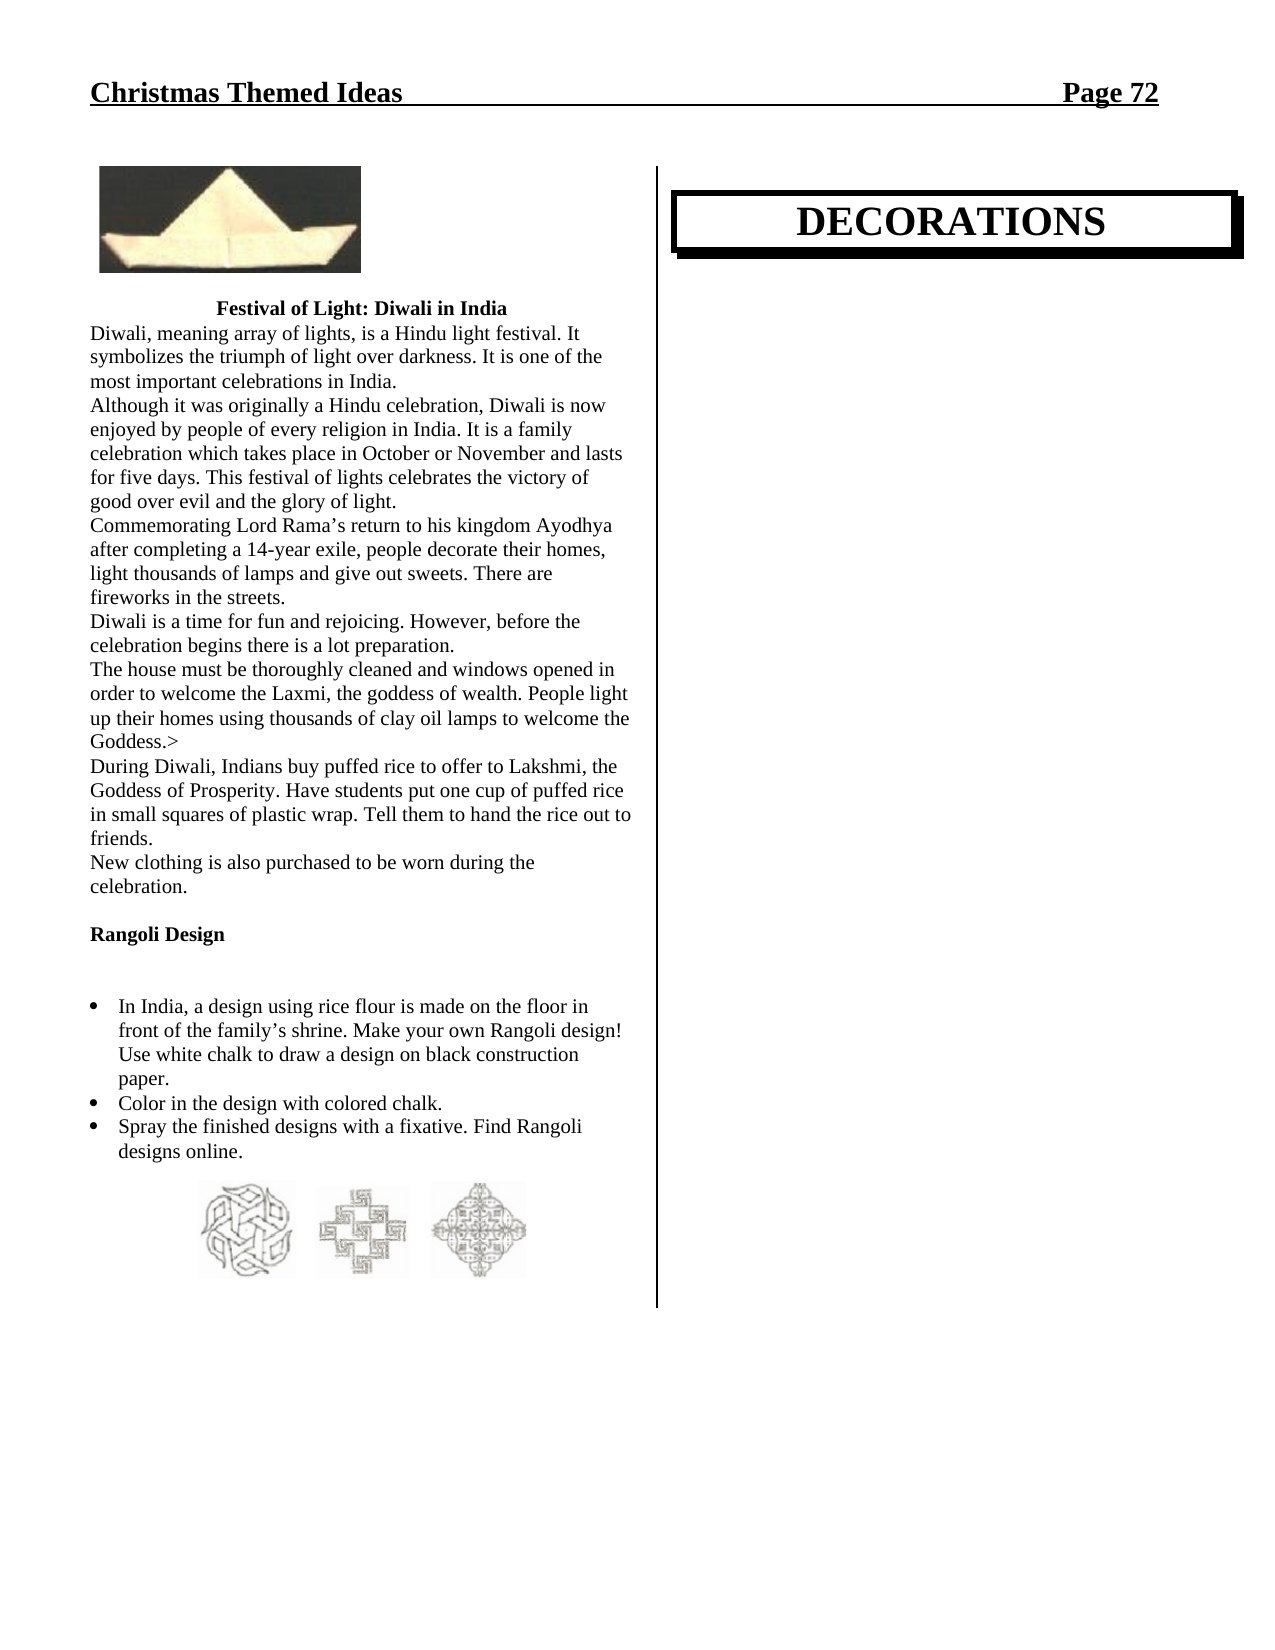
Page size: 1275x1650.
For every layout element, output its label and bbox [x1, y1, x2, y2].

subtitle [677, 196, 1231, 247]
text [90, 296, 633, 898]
picture [99, 166, 361, 273]
picture [197, 1180, 527, 1279]
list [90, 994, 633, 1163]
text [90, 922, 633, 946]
